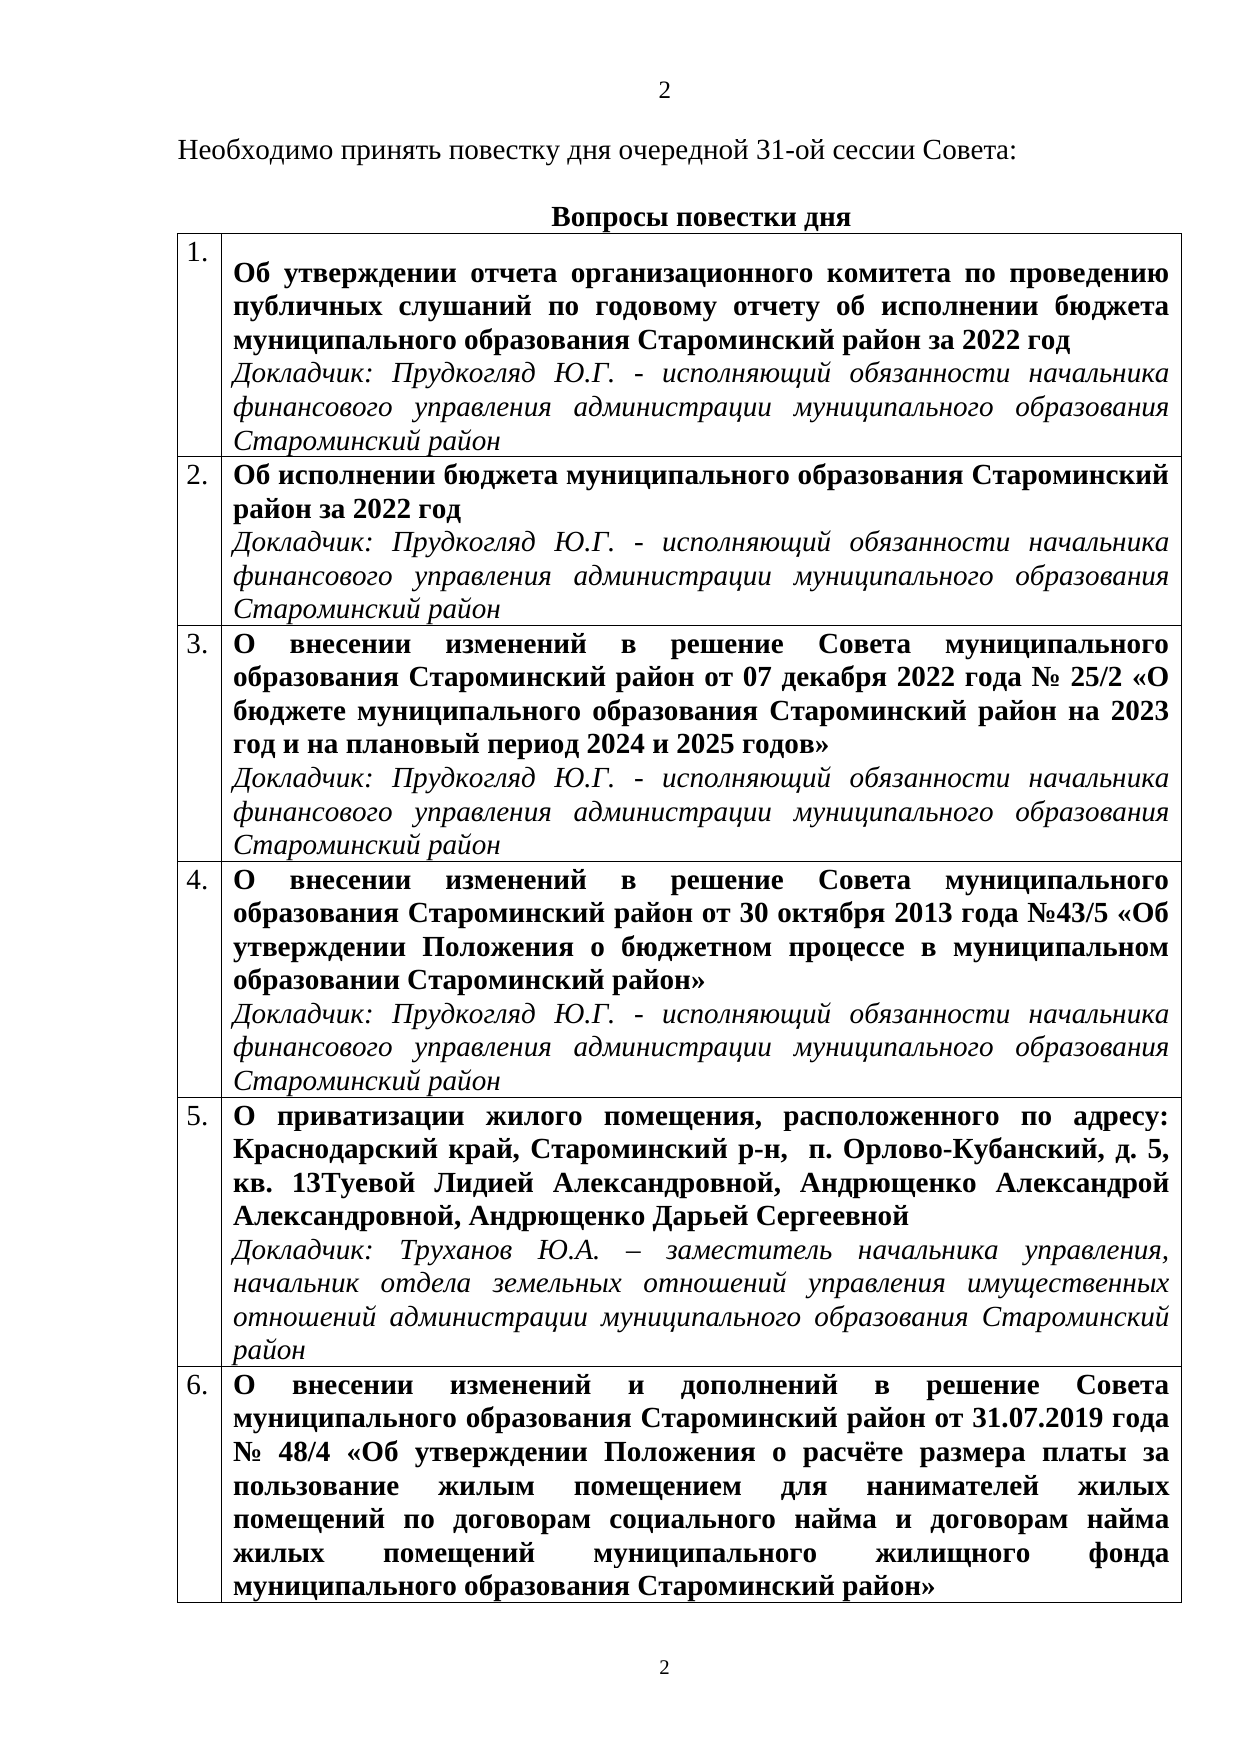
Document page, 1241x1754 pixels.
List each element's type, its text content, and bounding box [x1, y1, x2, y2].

table_cell О внесении изменений в решение Совета муниципального образования Староминский район от 07 декабря 2022 года № 25/2 «О бюджете муниципального образования Староминский район на 2023 год и на плановый период 2024 и 2025 годов» Докладчик: Прудкогляд Ю.Г. - исполняющий обязанности начальника финансового управления администрации муниципального образования Староминский район [222, 626, 1181, 861]
table_cell [178, 626, 221, 861]
table_cell [178, 1367, 221, 1602]
table_header Об утверждении отчета организационного комитета по проведению публичных слушаний по годовому отчету об исполнении бюджета муниципального образования Староминский район за 2022 год Докладчик: Прудкогляд Ю.Г. - исполняющий обязанности начальника финансового управления администрации муниципального образования Староминский район [222, 234, 1181, 456]
table_header [178, 234, 221, 456]
table_cell Об исполнении бюджета муниципального образования Староминский район за 2022 год Докладчик: Прудкогляд Ю.Г. - исполняющий обязанности начальника финансового управления администрации муниципального образования Староминский район [222, 457, 1181, 625]
text Вопросы повестки дня [177, 199, 1152, 233]
table_cell [178, 1098, 221, 1366]
table_cell О внесении изменений в решение Совета муниципального образования Староминский район от 30 октября 2013 года №43/5 «Об утверждении Положения о бюджетном процессе в муниципальном образовании Староминский район» Докладчик: Прудкогляд Ю.Г. - исполняющий обязанности начальника финансового управления администрации муниципального образования Староминский район [222, 862, 1181, 1097]
table_cell [178, 862, 221, 1097]
text Необходимо принять повестку дня очередной 31-ой сессии Совета: [177, 132, 1152, 166]
table_cell О приватизации жилого помещения, расположенного по адресу: Краснодарский край, Староминский р-н, п. Орлово-Кубанский, д. 5, кв. 13Туевой Лидией Александровной, Андрющенко Александрой Александровной, Андрющенко Дарьей Сергеевной Докладчик: Труханов Ю.А. – заместитель начальника управления, начальник отдела земельных отношений управления имущественных отношений администрации муниципального образования Староминский район [222, 1098, 1181, 1366]
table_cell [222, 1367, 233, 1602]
table_cell [178, 457, 221, 625]
